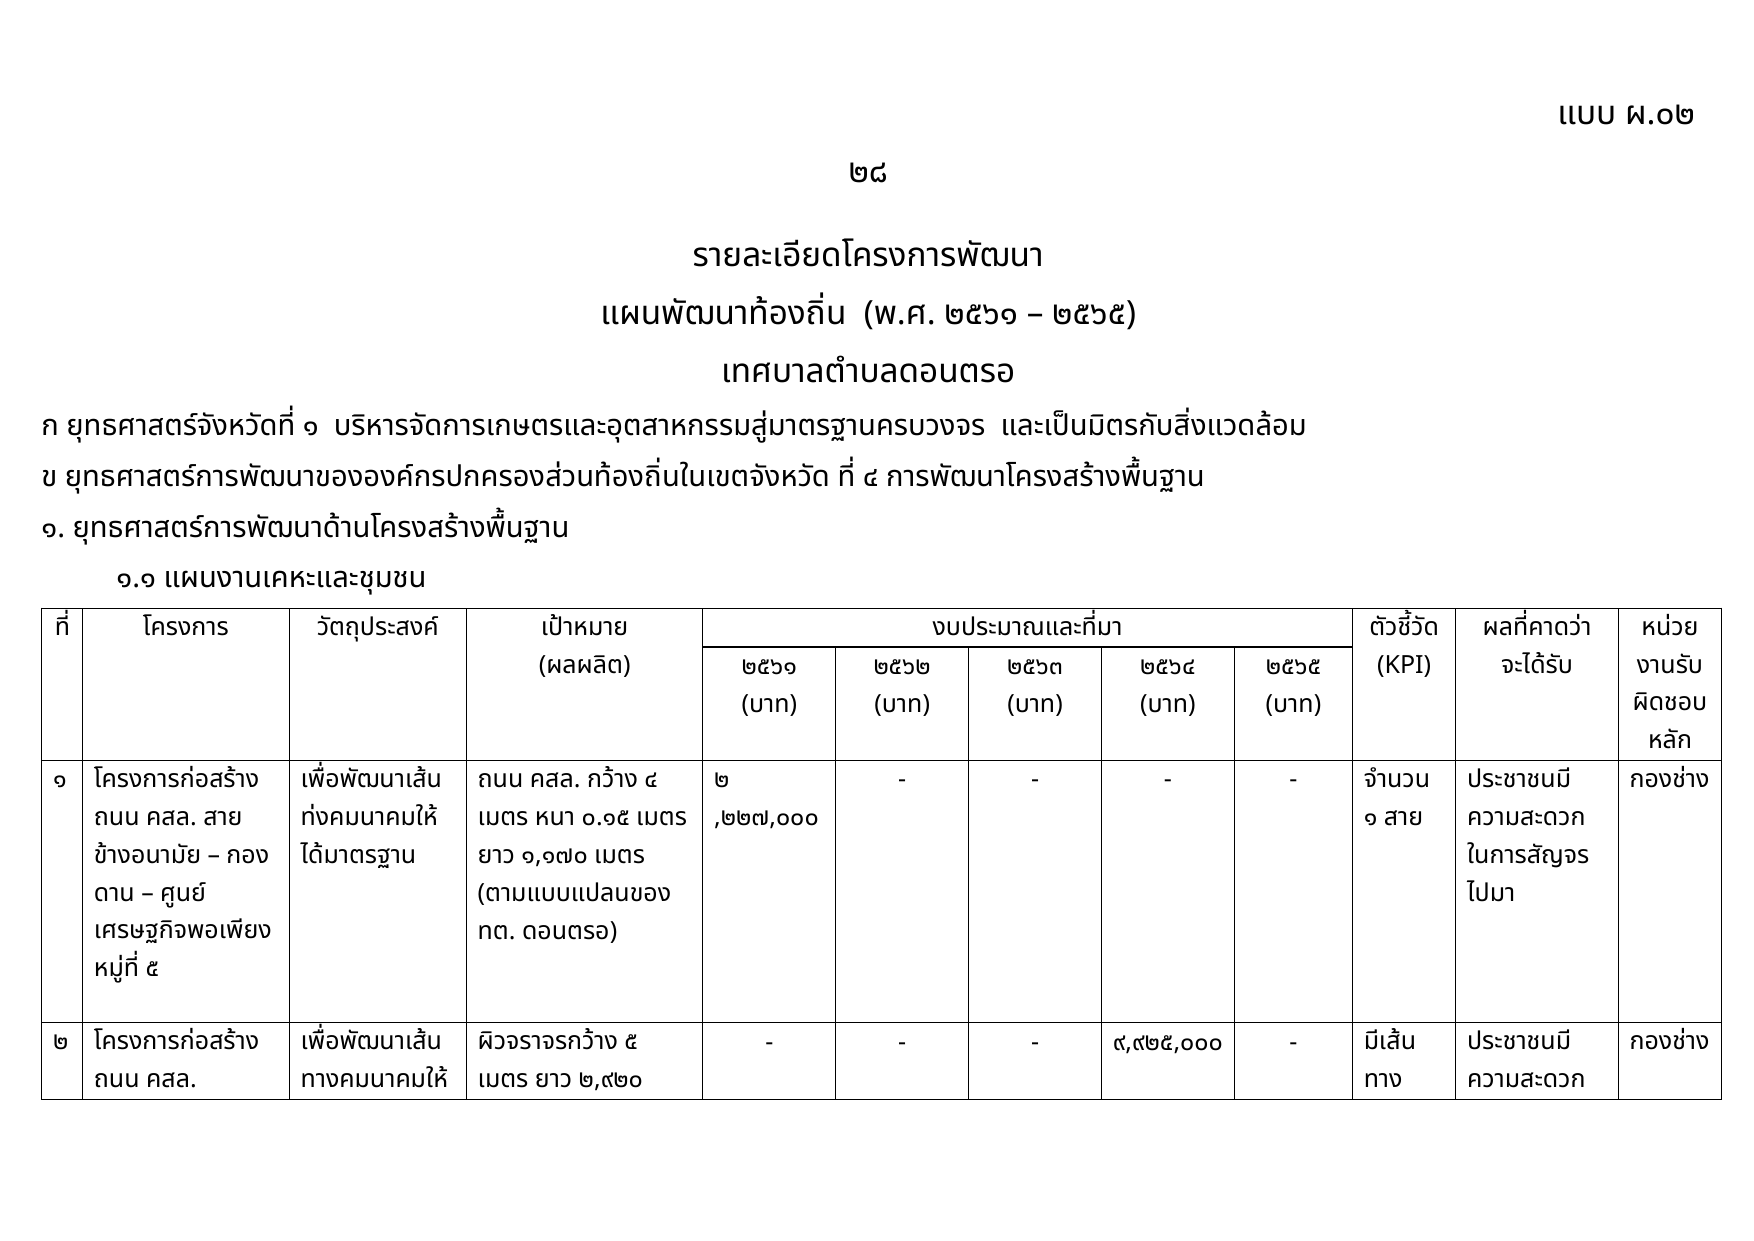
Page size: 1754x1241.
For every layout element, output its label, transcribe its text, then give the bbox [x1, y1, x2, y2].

table_header หน่วยงานรับผิดชอบหลัก [1619, 609, 1721, 760]
table_cell ๒๕๖๒ (บาท) [836, 648, 968, 760]
table_cell - [969, 1023, 1101, 1099]
table_cell ๒๕๖๓ (บาท) [969, 648, 1101, 760]
table_cell ๒ [42, 1023, 82, 1099]
table_header งบประมาณและที่มา [703, 609, 1352, 646]
table_cell - [836, 761, 968, 1022]
table_cell ๑ [42, 761, 82, 1022]
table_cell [1456, 1023, 1618, 1099]
table_cell ๒๕๖๔ (บาท) [1102, 648, 1234, 760]
table_cell เพื่อพัฒนาเส้นท่งคมนาคมให้ได้มาตรฐาน [290, 761, 466, 1022]
table_cell กองช่าง [1619, 761, 1721, 1022]
table_header ผลที่คาดว่า จะได้รับ [1456, 609, 1618, 760]
table_cell - [703, 1023, 835, 1099]
text แผนพัฒนาท้องถิ่น (พ.ศ. ๒๕๖๑ – ๒๕๖๕) [41, 289, 1695, 339]
text ข ยุทธศาสตร์การพัฒนาขององค์กรปกครองส่วนท้องถิ่นในเขตจังหวัด ที่ ๔ การพัฒนาโครงสร้างพื้นฐาน [41, 455, 1695, 499]
table_cell กองช่าง [1619, 1023, 1721, 1099]
table_cell ๒๕๖๑ (บาท) [703, 648, 835, 760]
table_header โครงการ [83, 609, 289, 760]
table_cell ๒๕๖๕ (บาท) [1235, 648, 1352, 760]
text เทศบาลตำบลดอนตรอ [41, 347, 1695, 397]
table_cell โครงการก่อสร้างถนน คสล. สายข้างอนามัย – กองดาน – ศูนย์เศรษฐกิจพอเพียง หมู่ที่ ๕ [83, 761, 289, 1022]
table_cell - [836, 1023, 968, 1099]
text ๑.๑ แผนงานเคหะและชุมชน [41, 557, 1695, 601]
text แบบ ผ.๐๒ [41, 89, 1695, 139]
table_cell ๙,๙๒๕,๐๐๐ [1102, 1023, 1234, 1099]
text ๒๘ [41, 147, 1695, 197]
table_cell ถนน คสล. กว้าง ๔ เมตร หนา ๐.๑๕ เมตร ยาว ๑,๑๗๐ เมตร (ตามแบบแปลนของ ทต. ดอนตรอ) [467, 761, 702, 1022]
table_cell - [969, 761, 1101, 1022]
table_header ตัวชี้วัด (KPI) [1353, 609, 1455, 760]
table_cell - [1102, 761, 1234, 1022]
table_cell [1353, 1023, 1455, 1099]
text ๑. ยุทธศาสตร์การพัฒนาด้านโครงสร้างพื้นฐาน [41, 506, 1695, 550]
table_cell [467, 1023, 702, 1099]
text ก ยุทธศาสตร์จังหวัดที่ ๑ บริหารจัดการเกษตรและอุตสาหกรรมสู่มาตรฐานครบวงจร และเป็นมิตรกับสิ่งแวดล้อม [41, 405, 1695, 449]
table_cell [290, 1023, 466, 1099]
table_cell - [1235, 1023, 1352, 1099]
table_cell ประชาชนมีความสะดวกในการสัญจรไปมา [1456, 761, 1618, 1022]
table_header วัตถุประสงค์ [290, 609, 466, 760]
text รายละเอียดโครงการพัฒนา [41, 231, 1695, 281]
table_cell - [1235, 761, 1352, 1022]
table_cell ๒,๒๒๗,๐๐๐ [703, 761, 835, 1022]
table_header เป้าหมาย (ผลผลิต) [467, 609, 702, 760]
table_cell จำนวน ๑ สาย [1353, 761, 1455, 1022]
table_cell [83, 1023, 289, 1099]
table_header ที่ [42, 609, 82, 760]
